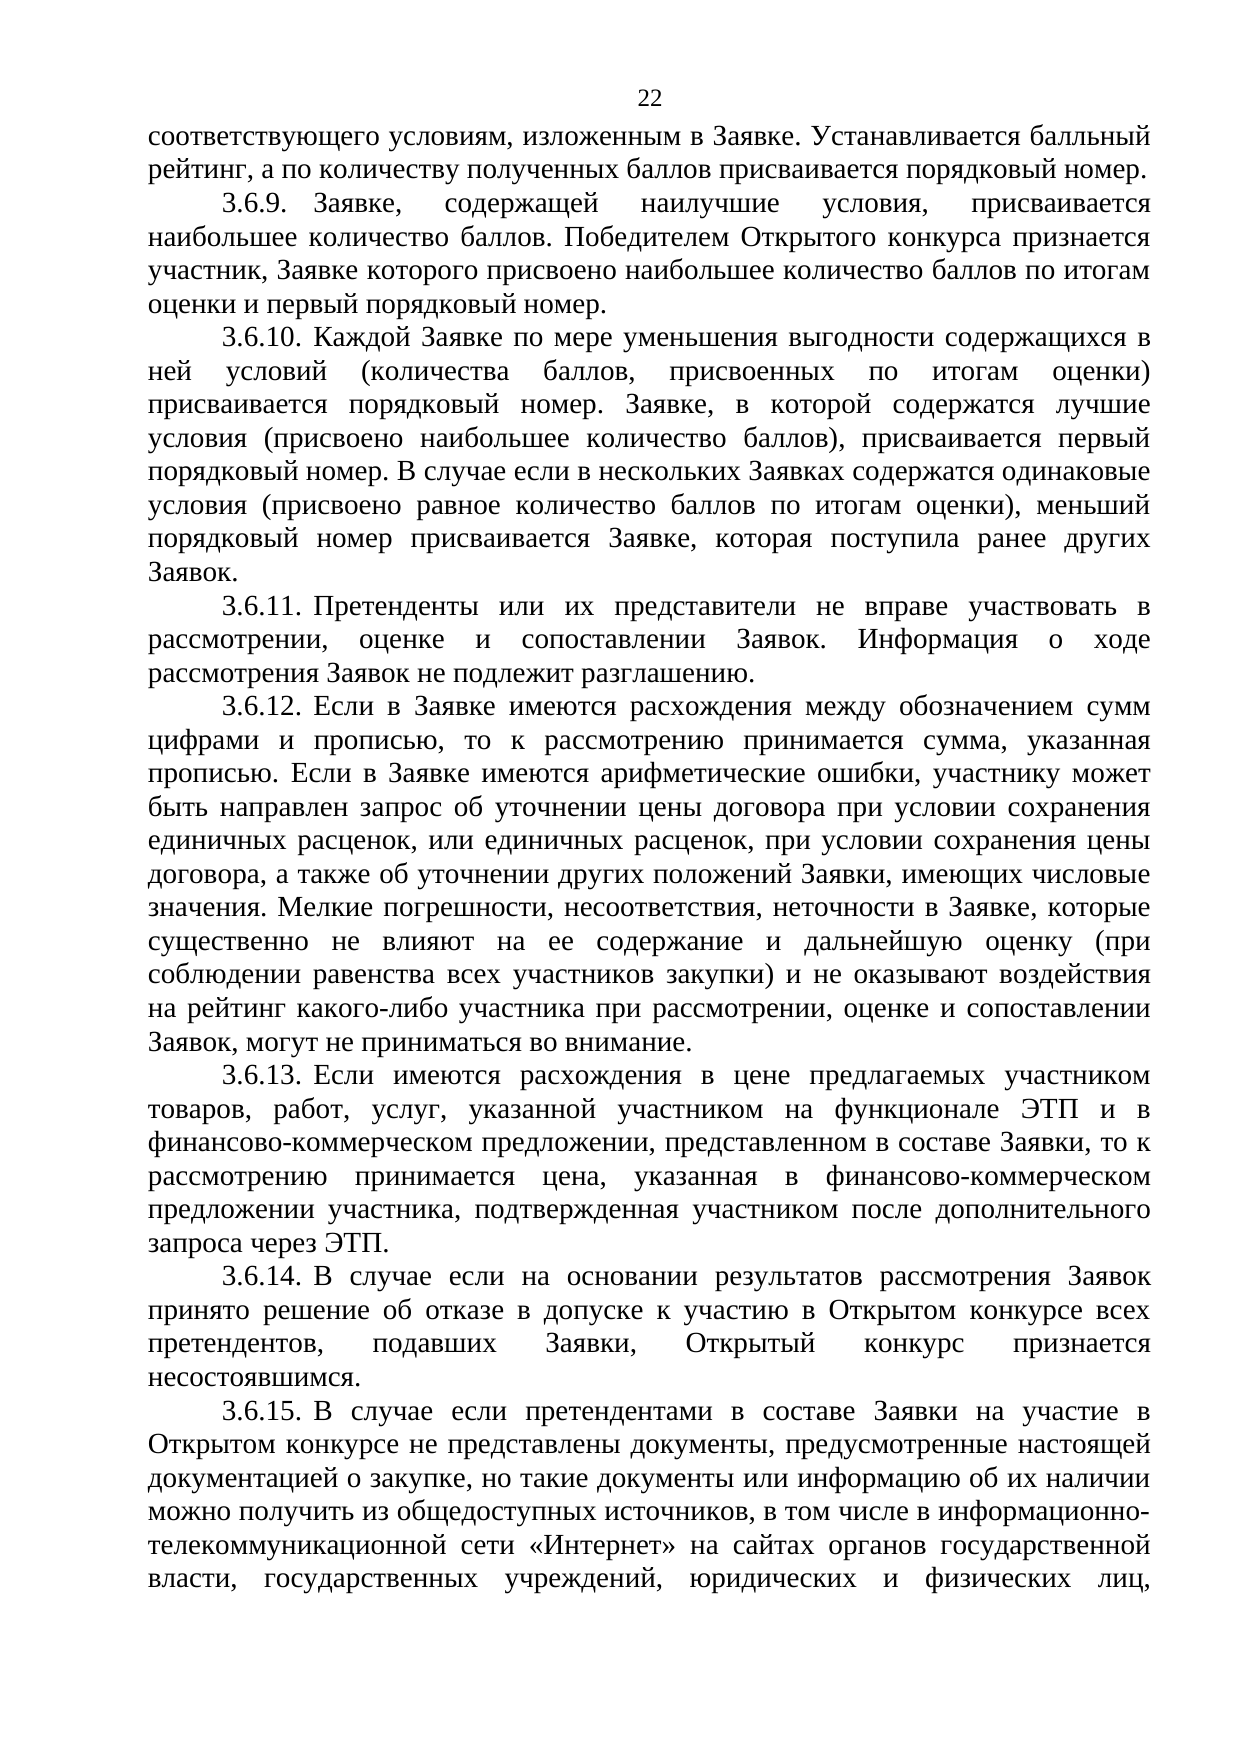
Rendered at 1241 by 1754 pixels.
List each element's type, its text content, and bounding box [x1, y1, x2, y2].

list Если в Заявке имеются расхождения между обозначением сумм цифрами и прописью, то к рассмотрению принимается сумма, указанная прописью. Если в Заявке имеются арифметические ошибки, участнику может быть направлен запрос об уточнении цены договора при условии сохранения единичных расценок, или единичных расценок, при условии сохранения цены договора, а также об уточнении других положений Заявки, имеющих числовые значения. Мелкие погрешности, несоответствия, неточности в Заявке, которые существенно не влияют на ее содержание и дальнейшую оценку (при соблюдении равенства всех участников закупки) и не оказывают воздействия на рейтинг какого-либо участника при рассмотрении, оценке и сопоставлении Заявок, могут не приниматься во внимание. [148, 688, 1152, 1057]
list Претенденты или их представители не вправе участвовать в рассмотрении, оценке и сопоставлении Заявок. Информация о ходе рассмотрения Заявок не подлежит разглашению. [148, 588, 1152, 688]
list В случае если на основании результатов рассмотрения Заявок принято решение об отказе в допуске к участию в Открытом конкурсе всех претендентов, подавших Заявки, Открытый конкурс признается несостоявшимся. [148, 1258, 1152, 1393]
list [148, 118, 1152, 185]
list Заявке, содержащей наилучшие условия, присваивается наибольшее количество баллов. Победителем Открытого конкурса признается участник, Заявке которого присвоено наибольшее количество баллов по итогам оценки и первый порядковый номер. [148, 185, 1152, 319]
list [148, 1393, 1152, 1594]
list Если имеются расхождения в цене предлагаемых участником товаров, работ, услуг, указанной участником на функционале ЭТП и в финансово-коммерческом предложении, представленном в составе Заявки, то к рассмотрению принимается цена, указанная в финансово-коммерческом предложении участника, подтвержденная участником после дополнительного запроса через ЭТП. [148, 1057, 1152, 1258]
list Каждой Заявке по мере уменьшения выгодности содержащихся в ней условий (количества баллов, присвоенных по итогам оценки) присваивается порядковый номер. Заявке, в которой содержатся лучшие условия (присвоено наибольшее количество баллов), присваивается первый порядковый номер. В случае если в нескольких Заявках содержатся одинаковые условия (присвоено равное количество баллов по итогам оценки), меньший порядковый номер присваивается Заявке, которая поступила ранее других Заявок. [148, 319, 1152, 588]
